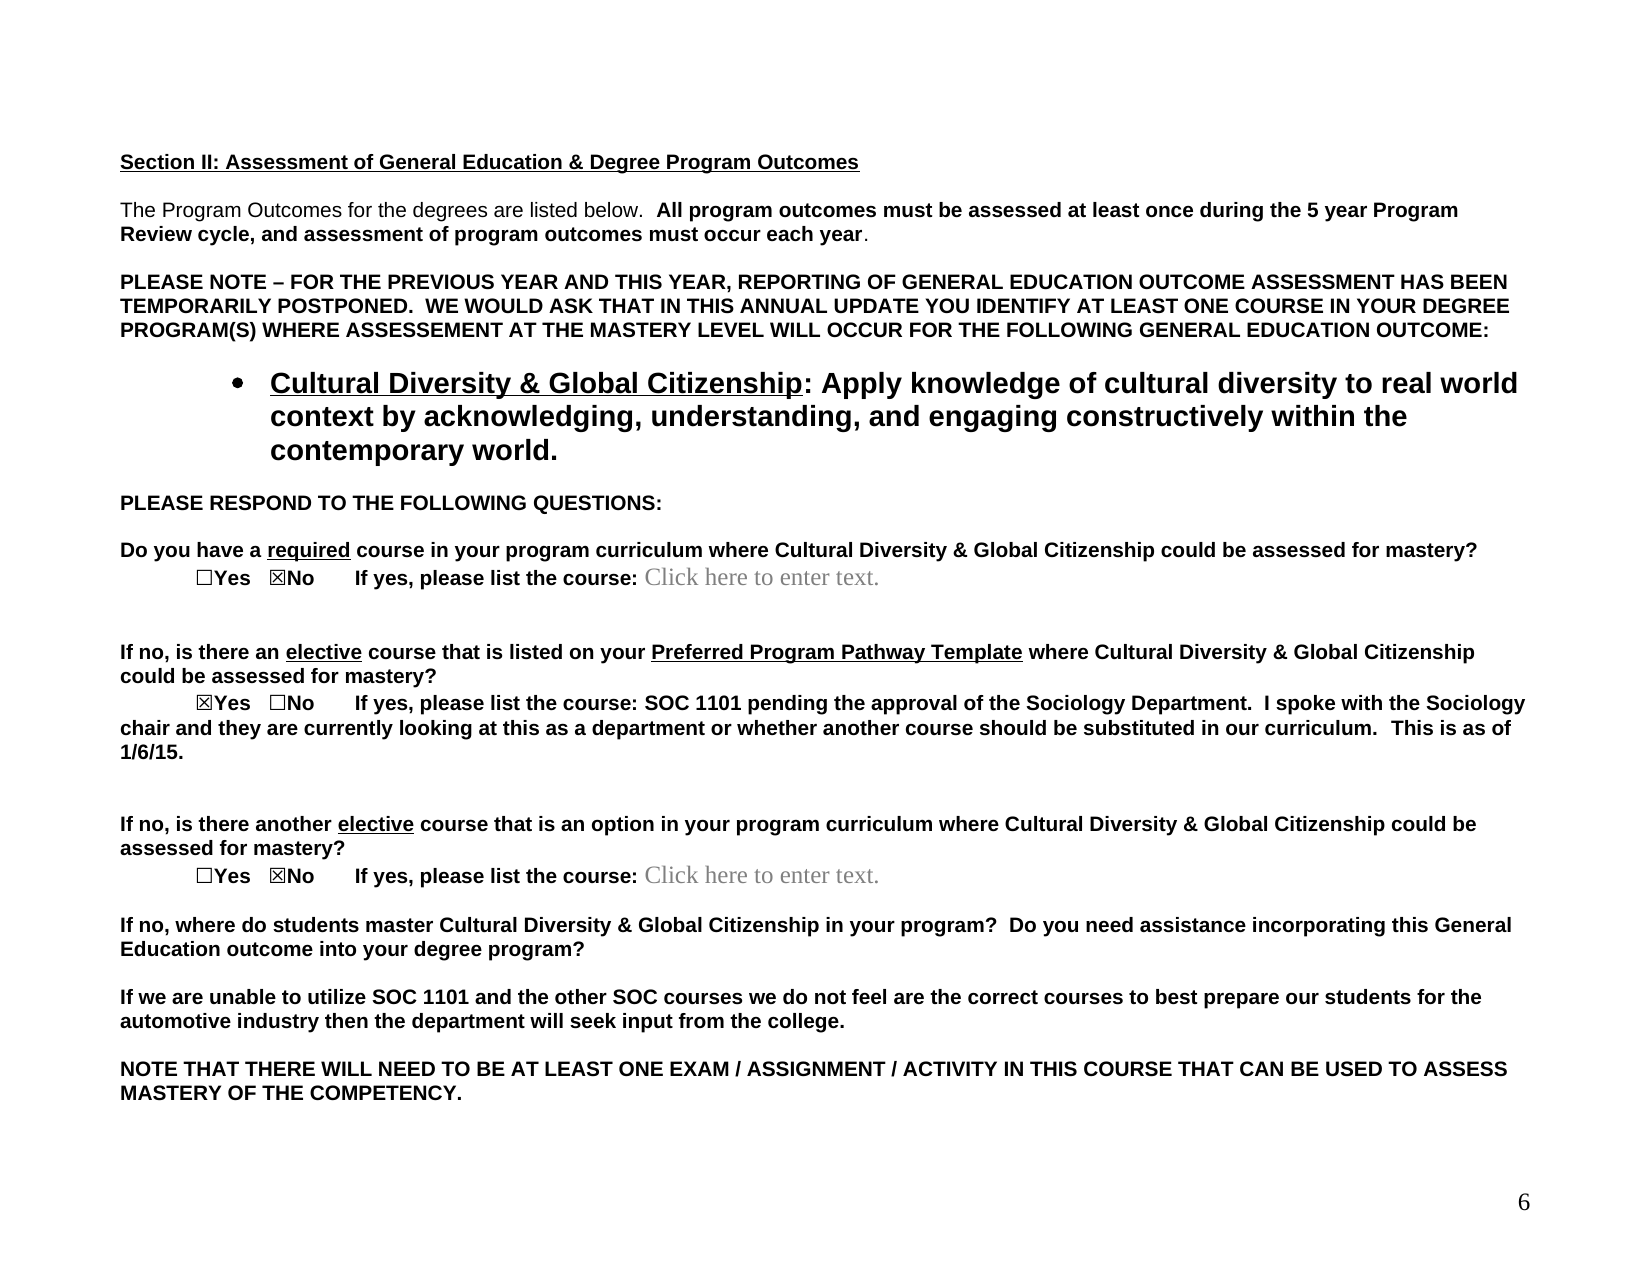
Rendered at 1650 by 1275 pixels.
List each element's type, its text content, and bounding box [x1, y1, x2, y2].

text Do you have a required course in your program curriculum where Cultural Diversity & Global Citizenship could be assessed for mastery? [120, 538, 1530, 562]
text NOTE THAT THERE WILL NEED TO BE AT LEAST ONE EXAM / ASSIGNMENT / ACTIVITY IN THIS COURSE THAT CAN BE USED TO ASSESS MASTERY OF THE COMPETENCY. [120, 1057, 1530, 1105]
text Yes No If yes, please list the course: [120, 562, 1530, 592]
text PLEASE RESPOND TO THE FOLLOWING QUESTIONS: [120, 490, 1530, 514]
text If no, is there another elective course that is an option in your program curriculum where Cultural Diversity & Global Citizenship could be assessed for mastery? [120, 812, 1530, 860]
list Cultural Diversity & Global Citizenship: Apply knowledge of cultural diversity to real world context by acknowledging, understanding, and engaging constructively within the contemporary world. [232, 366, 1530, 466]
text PLEASE NOTE – FOR THE PREVIOUS YEAR AND THIS YEAR, REPORTING OF GENERAL EDUCATION OUTCOME ASSESSMENT HAS BEEN TEMPORARILY POSTPONED. WE WOULD ASK THAT IN THIS ANNUAL UPDATE YOU IDENTIFY AT LEAST ONE COURSE IN YOUR DEGREE PROGRAM(S) WHERE ASSESSEMENT AT THE MASTERY LEVEL WILL OCCUR FOR THE FOLLOWING GENERAL EDUCATION OUTCOME: [120, 270, 1530, 342]
text The Program Outcomes for the degrees are listed below. All program outcomes must be assessed at least once during the 5 year Program Review cycle, and assessment of program outcomes must occur each year. [120, 198, 1530, 246]
text Section II: Assessment of General Education & Degree Program Outcomes [120, 150, 1530, 174]
text If no, is there an elective course that is listed on your Preferred Program Pathway Template where Cultural Diversity & Global Citizenship could be assessed for mastery? [120, 640, 1530, 688]
text Yes No If yes, please list the course: [120, 860, 1530, 889]
text If no, where do students master Cultural Diversity & Global Citizenship in your program? Do you need assistance incorporating this General Education outcome into your degree program? [120, 913, 1530, 961]
text Yes No If yes, please list the course: [120, 688, 1530, 764]
